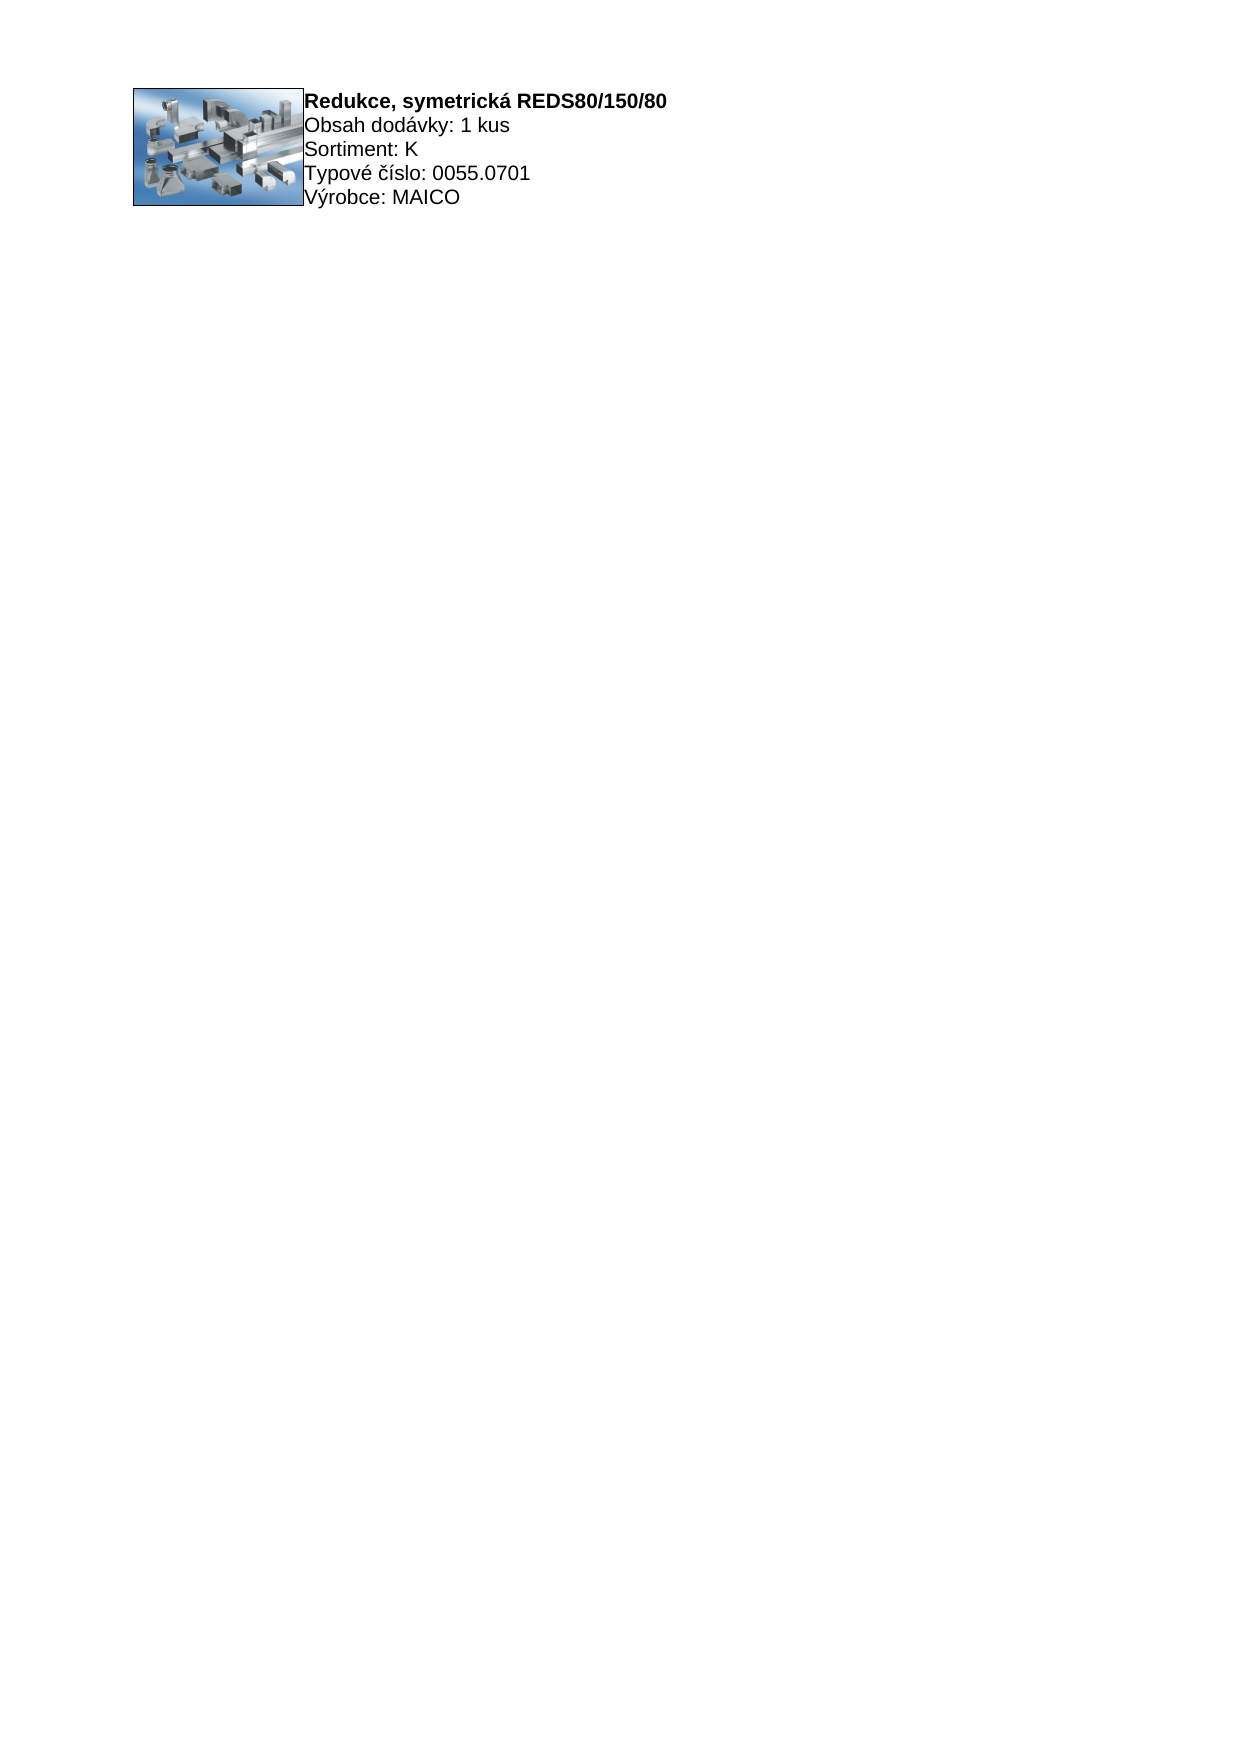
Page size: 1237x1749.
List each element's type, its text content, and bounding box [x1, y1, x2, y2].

picture [134, 89, 303, 205]
text Redukce, symetrická REDS80/150/80Obsah dodávky: 1 kusSortiment: K Typové číslo: 0055.0701Výrobce: MAICO [133, 89, 1148, 208]
